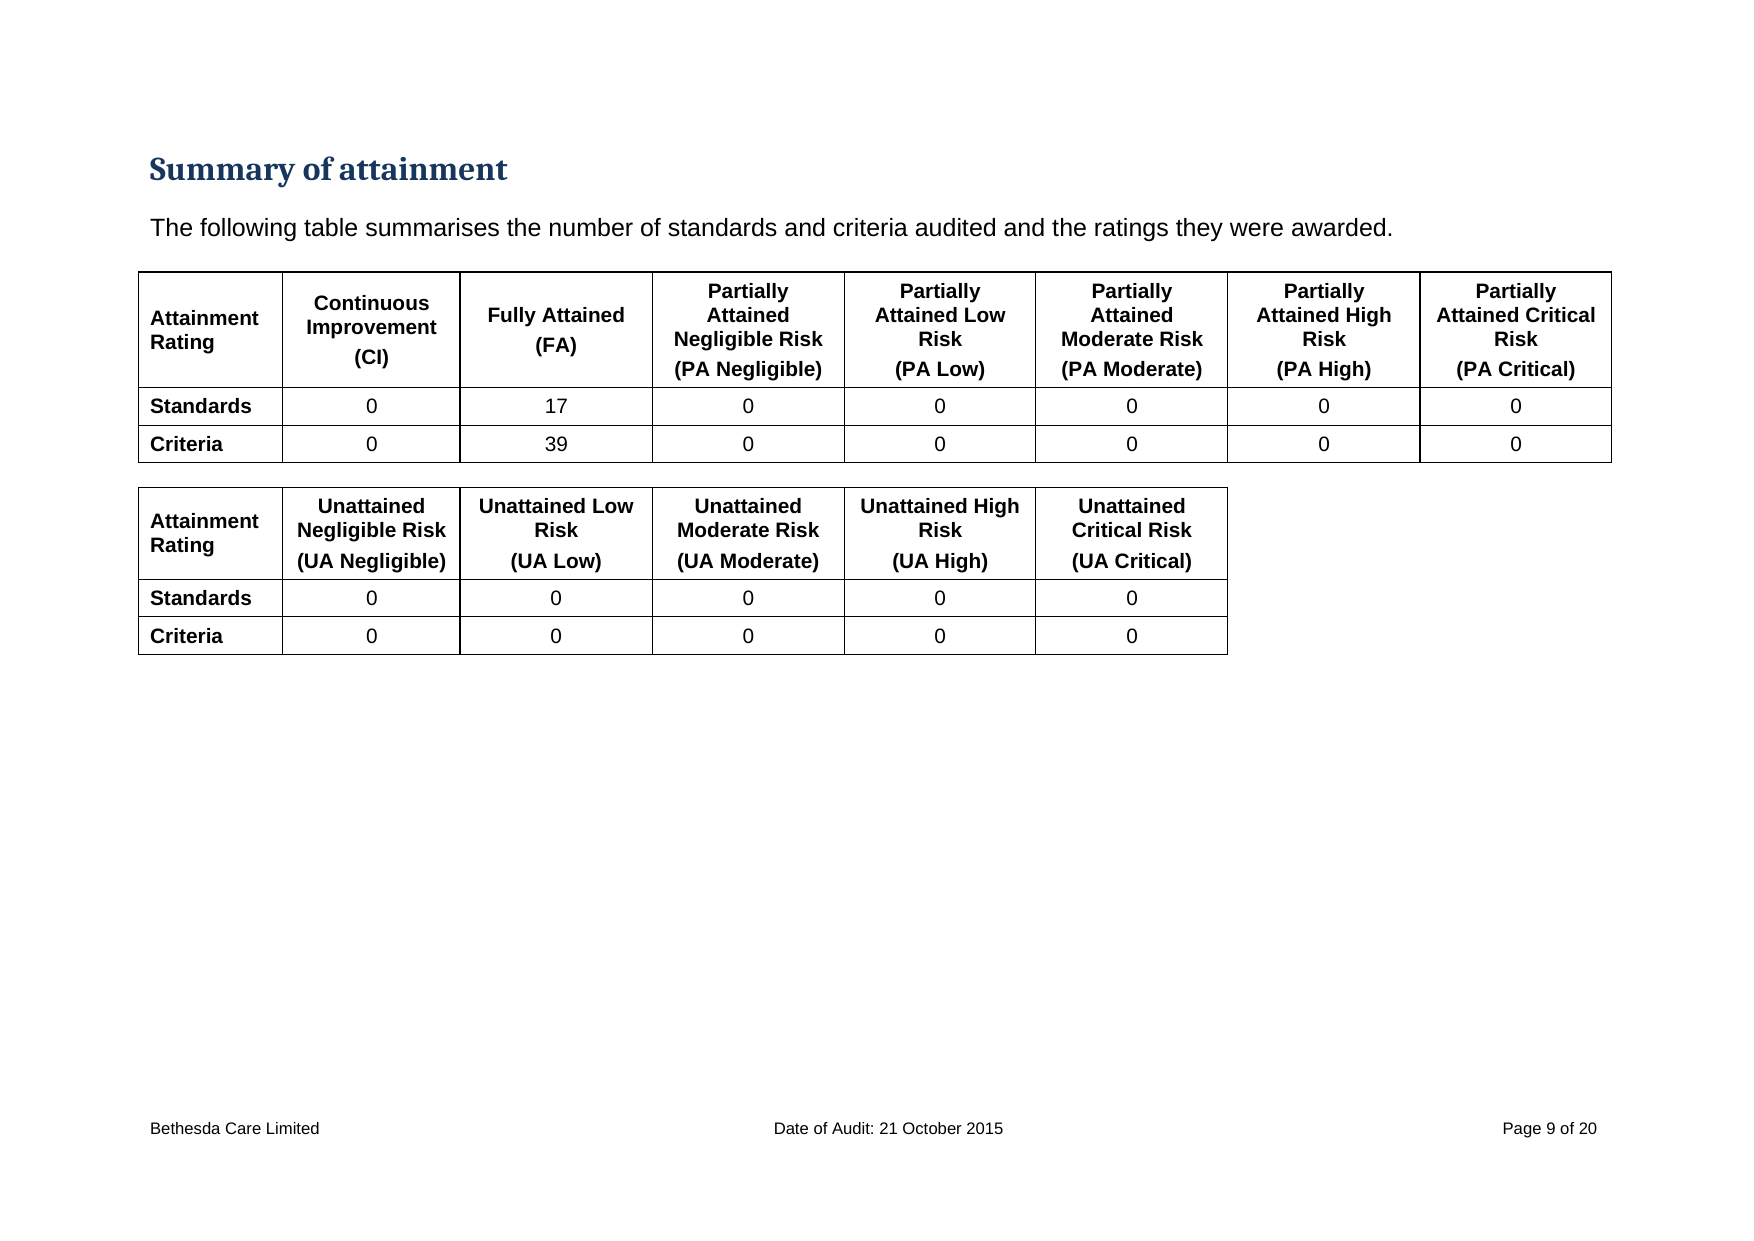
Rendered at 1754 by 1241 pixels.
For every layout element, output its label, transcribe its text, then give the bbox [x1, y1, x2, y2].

table_cell 17 [461, 388, 652, 424]
table_cell 0 [1421, 426, 1611, 462]
table_cell 0 [845, 388, 1035, 424]
table_cell 0 [1421, 388, 1611, 424]
table_cell 0 [845, 580, 1035, 616]
table_cell Standards [139, 580, 282, 616]
table_cell 0 [845, 617, 1035, 654]
table_header Fully Attained (FA) [461, 273, 652, 387]
table_cell 0 [461, 580, 652, 616]
text The following table summarises the number of standards and criteria audited and the ratings they were awarded. [150, 213, 1604, 242]
table_cell 0 [461, 617, 652, 654]
table_header Unattained Critical Risk (UA Critical) [1036, 488, 1227, 579]
table_header Attainment Rating [139, 273, 282, 387]
table_header Partially Attained Critical Risk (PA Critical) [1421, 273, 1611, 387]
table_cell 0 [1036, 426, 1227, 462]
subtitle Summary of attainment [150, 150, 1604, 188]
table_cell 0 [845, 426, 1035, 462]
table_header Unattained Low Risk (UA Low) [461, 488, 652, 579]
table_header Partially Attained Negligible Risk (PA Negligible) [653, 273, 844, 387]
table_header Partially Attained Low Risk (PA Low) [845, 273, 1035, 387]
table_cell Criteria [139, 617, 282, 654]
table_header Unattained High Risk (UA High) [845, 488, 1035, 579]
table_cell 0 [283, 426, 459, 462]
table_cell Criteria [139, 426, 282, 462]
table_header Continuous Improvement (CI) [283, 273, 459, 387]
table_header Unattained Moderate Risk (UA Moderate) [653, 488, 844, 579]
table_cell 0 [283, 617, 459, 654]
table_cell 0 [1228, 388, 1419, 424]
table_cell 0 [653, 580, 844, 616]
table_header Partially Attained High Risk (PA High) [1228, 273, 1419, 387]
table_header Unattained Negligible Risk (UA Negligible) [283, 488, 459, 579]
table_cell 0 [653, 617, 844, 654]
table_cell 0 [653, 388, 844, 424]
table_cell 0 [283, 580, 459, 616]
table_cell 0 [1036, 388, 1227, 424]
table_cell 0 [653, 426, 844, 462]
table_header Attainment Rating [139, 488, 282, 579]
table_header Partially Attained Moderate Risk (PA Moderate) [1036, 273, 1227, 387]
table_cell 0 [283, 388, 459, 424]
table_cell 39 [461, 426, 652, 462]
table_cell 0 [1036, 617, 1227, 654]
table_cell 0 [1036, 580, 1227, 616]
table_cell Standards [139, 388, 282, 424]
table_cell 0 [1228, 426, 1419, 462]
